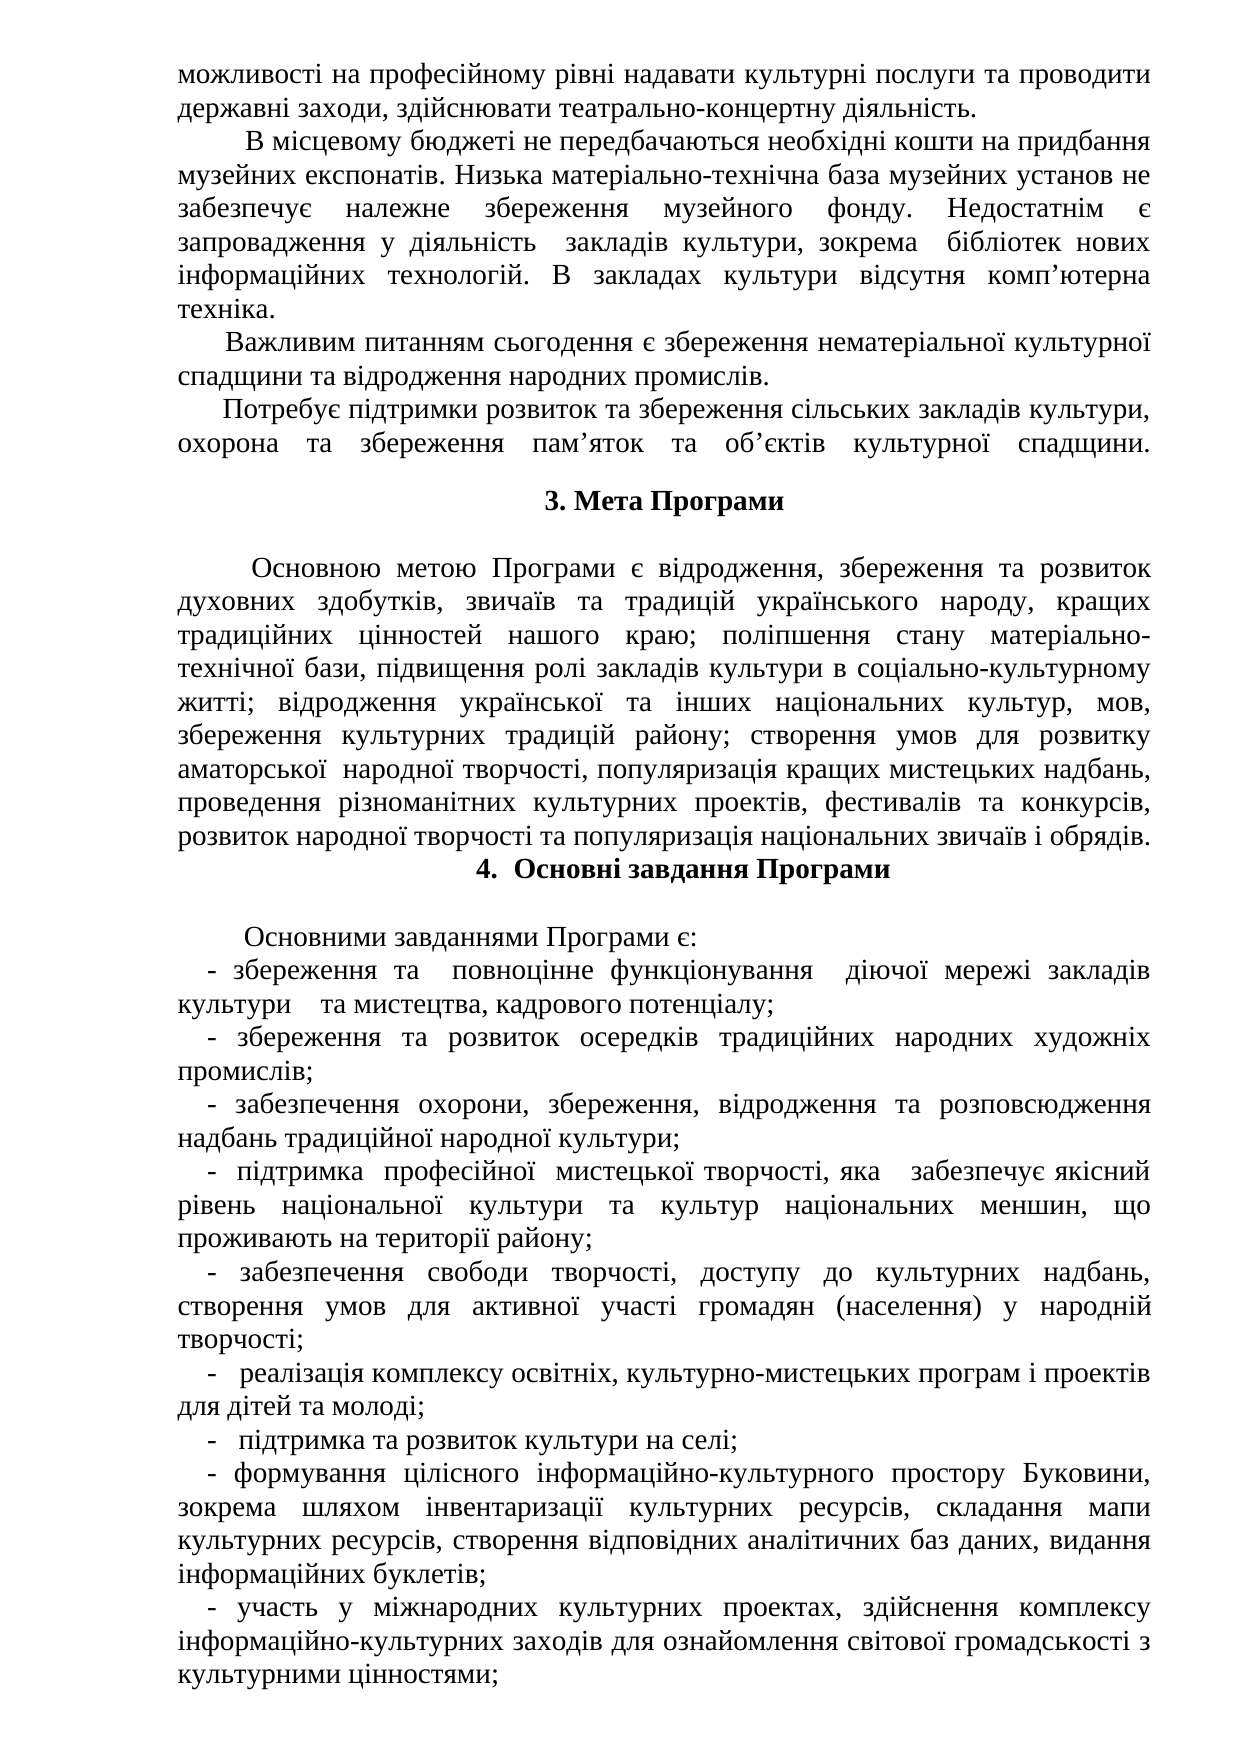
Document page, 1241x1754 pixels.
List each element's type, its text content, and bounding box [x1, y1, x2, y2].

text - участь у міжнародних культурних проектах, здійснення комплексу інформаційно-культурних заходів для ознайомлення світової громадськості з культурними цінностями; [177, 1589, 1152, 1690]
text Потребує підтримки розвиток та збереження сільських закладів культури, охорона та збереження пам’яток та об’єктів культурної спадщини. [177, 392, 1152, 483]
text - реалізація комплексу освітніх, культурно-мистецьких програм і проектів для дітей та молоді; [177, 1355, 1152, 1422]
text - забезпечення свободи творчості, доступу до культурних надбань, створення умов для активної участі громадян (населення) у народній творчості; [177, 1254, 1152, 1355]
text - формування цілісного інформаційно-культурного простору Буковини, зокрема шляхом інвентаризації культурних ресурсів, складання мапи культурних ресурсів, створення відповідних аналітичних баз даних, видання інформаційних буклетів; [177, 1455, 1152, 1589]
text - підтримка та розвиток культури на селі; [177, 1422, 1152, 1455]
text Основними завданнями Програми є: [177, 919, 1152, 952]
text 3. Мета Програми [177, 483, 1152, 516]
text Основною метою Програми є відродження, збереження та розвиток духовних здобутків, звичаїв та традицій українського народу, кращих традиційних цінностей нашого краю; поліпшення стану матеріально-технічної бази, підвищення ролі закладів культури в соціально-культурному житті; відродження української та інших національних культур, мов, збереження культурних традицій району; створення умов для розвитку аматорської народної творчості, популяризація кращих мистецьких надбань, проведення різноманітних культурних проектів, фестивалів та конкурсів, розвиток народної творчості та популяризація національних звичаїв і обрядів. [177, 550, 1152, 852]
text - збереження та повноцінне функціонування діючої мережі закладів культури та мистецтва, кадрового потенціалу; [177, 952, 1152, 1019]
text - забезпечення охорони, збереження, відродження та розповсюдження надбань традиційної народної культури; [177, 1086, 1152, 1153]
list Основні завдання Програми [215, 852, 1152, 885]
text В місцевому бюджеті не передбачаються необхідні кошти на придбання музейних експонатів. Низька матеріально-технічна база музейних установ не забезпечує належне збереження музейного фонду. Недостатнім є запровадження у діяльність закладів культури, зокрема бібліотек нових інформаційних технологій. В закладах культури відсутня комп’ютерна техніка. [177, 123, 1152, 324]
text Важливим питанням сьогодення є збереження нематеріальної культурної спадщини та відродження народних промислів. [177, 324, 1152, 392]
text - підтримка професійної мистецької творчості, яка забезпечує якісний рівень національної культури та культур національних меншин, що проживають на території району; [177, 1153, 1152, 1254]
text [177, 56, 1152, 123]
text - збереження та розвиток осередків традиційних народних художніх промислів; [177, 1019, 1152, 1086]
